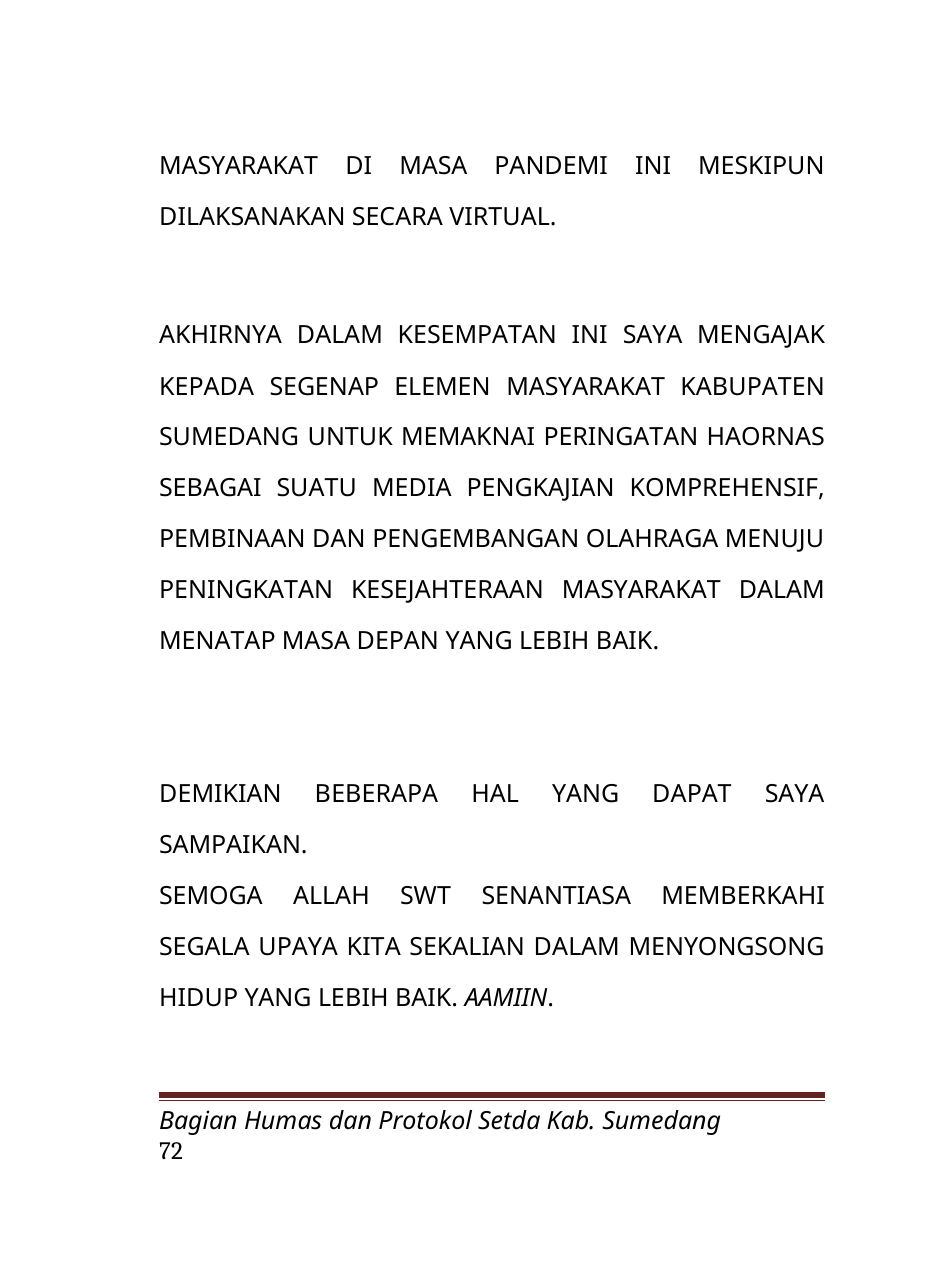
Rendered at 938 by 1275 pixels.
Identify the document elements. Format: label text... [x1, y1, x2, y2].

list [159, 148, 825, 233]
text AKHIRNYA DALAM KESEMPATAN INI SAYA MENGAJAK KEPADA SEGENAP ELEMEN MASYARAKAT KABUPATEN SUMEDANG UNTUK MEMAKNAI PERINGATAN HAORNAS SEBAGAI SUATU MEDIA PENGKAJIAN KOMPREHENSIF, PEMBINAAN DAN PENGEMBANGAN OLAHRAGA MENUJU PENINGKATAN KESEJAHTERAAN MASYARAKAT DALAM MENATAP MASA DEPAN YANG LEBIH BAIK. [159, 317, 825, 657]
text DEMIKIAN BEBERAPA HAL YANG DAPAT SAYA SAMPAIKAN. [159, 776, 825, 861]
text SEMOGA ALLAH SWT SENANTIASA MEMBERKAHI SEGALA UPAYA KITA SEKALIAN DALAM MENYONGSONG HIDUP YANG LEBIH BAIK. AAMIIN. [159, 878, 825, 1014]
